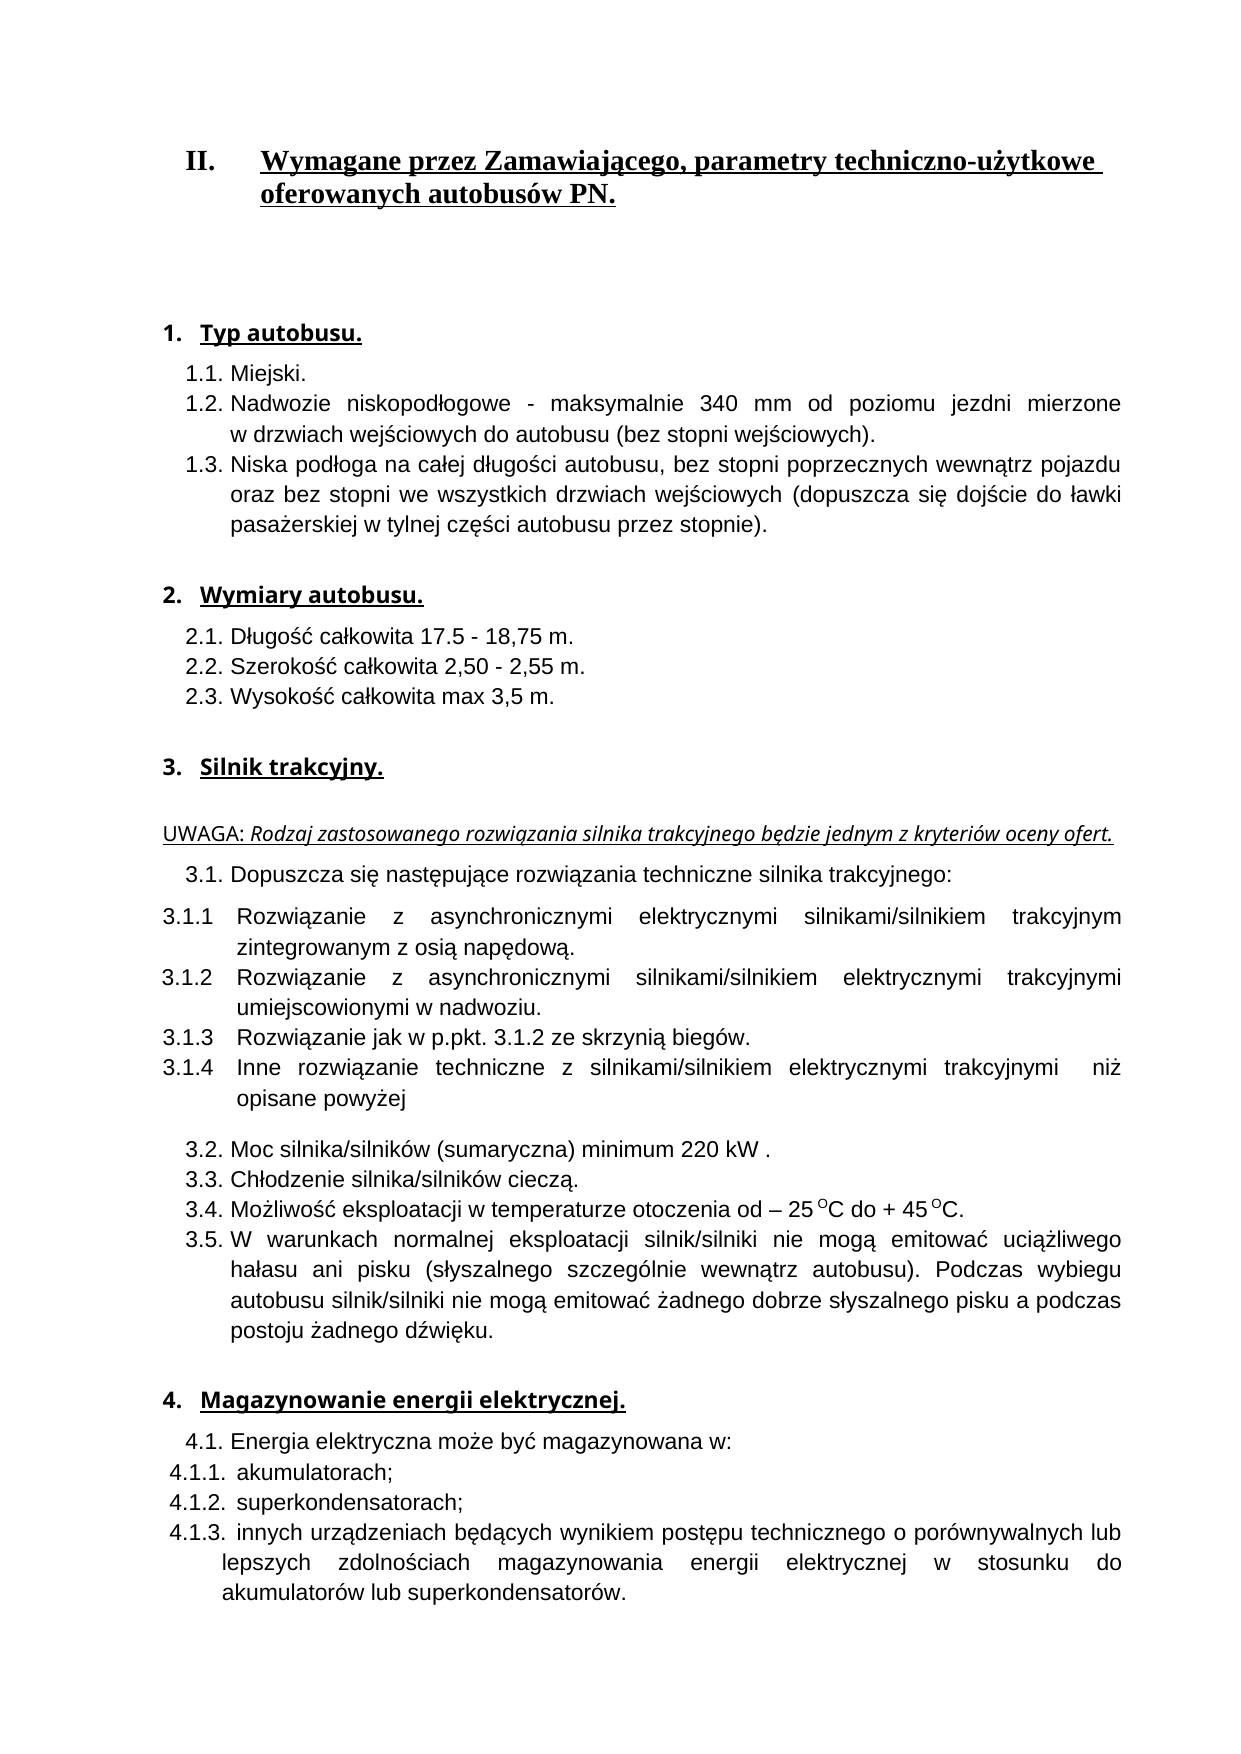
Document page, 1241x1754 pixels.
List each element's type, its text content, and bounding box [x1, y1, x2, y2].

list Magazynowanie energii elektrycznej. [162, 1376, 1122, 1407]
list Rozwiązanie jak w p.pkt. 3.1.2 ze skrzynią biegów. [162, 1024, 1122, 1050]
list Inne rozwiązanie techniczne z silnikami/silnikiem elektrycznymi trakcyjnymi niż opisane powyżej [162, 1054, 1122, 1111]
list Rozwiązanie z asynchronicznymi silnikami/silnikiem elektrycznymi trakcyjnymi umiejscowionymi w nadwoziu. [161, 964, 1122, 1020]
list Wymiary autobusu. [162, 579, 1122, 610]
list akumulatorach; [169, 1450, 1122, 1476]
list Typ autobusu. [162, 316, 1122, 348]
list Energia elektryczna może być magazynowana w: [185, 1420, 1122, 1446]
list Rozwiązanie z asynchronicznymi elektrycznymi silnikami/silnikiem trakcyjnym zintegrowanym z osią napędową. [162, 903, 1122, 960]
text Wymagane przez Zamawiającego, parametry techniczno-użytkowe oferowanych autobusów PN. [185, 143, 1122, 210]
list Silnik trakcyjny. [162, 751, 1122, 782]
list UWAGA: Rodzaj zastosowanego rozwiązania silnika trakcyjnego będzie jednym z kryteriów oceny ofert. [162, 819, 1122, 848]
list W warunkach normalnej eksploatacji silnik/silniki nie mogą emitować uciążliwego hałasu ani pisku (słyszalnego szczególnie wewnątrz autobusu). Podczas wybiegu autobusu silnik/silniki nie mogą emitować żadnego dobrze słyszalnego pisku a podczas postoju żadnego dźwięku. [185, 1218, 1122, 1335]
list superkondensatorach; [169, 1480, 1122, 1507]
list Niska podłoga na całej długości autobusu, bez stopni poprzecznych wewnątrz pojazdu oraz bez stopni we wszystkich drzwiach wejściowych (dopuszcza się dojście do ławki pasażerskiej w tylnej części autobusu przez stopnie). [185, 451, 1122, 538]
list Chłodzenie silnika/silników cieczą. [185, 1157, 1122, 1184]
list Szerokość całkowita 2,50 - 2,55 m. [185, 653, 1122, 679]
list Nadwozie niskopodłogowe - maksymalnie 340 mm od poziomu jezdni mierzone w drzwiach wejściowych do autobusu (bez stopni wejściowych). [185, 390, 1122, 447]
list Dopuszcza się następujące rozwiązania techniczne silnika trakcyjnego: [185, 861, 1122, 887]
list Możliwość eksploatacji w temperaturze otoczenia od – 25 OC do + 45 OC. [185, 1188, 1122, 1214]
list Moc silnika/silników (sumaryczna) minimum 220 kW . [185, 1127, 1122, 1153]
list Miejski. [185, 360, 1122, 387]
list Długość całkowita 17.5 - 18,75 m. [185, 623, 1122, 649]
list innych urządzeniach będących wynikiem postępu technicznego o porównywalnych lub lepszych zdolnościach magazynowania energii elektrycznej w stosunku do akumulatorów lub superkondensatorów. [169, 1511, 1122, 1597]
list Wysokość całkowita max 3,5 m. [185, 683, 1122, 709]
